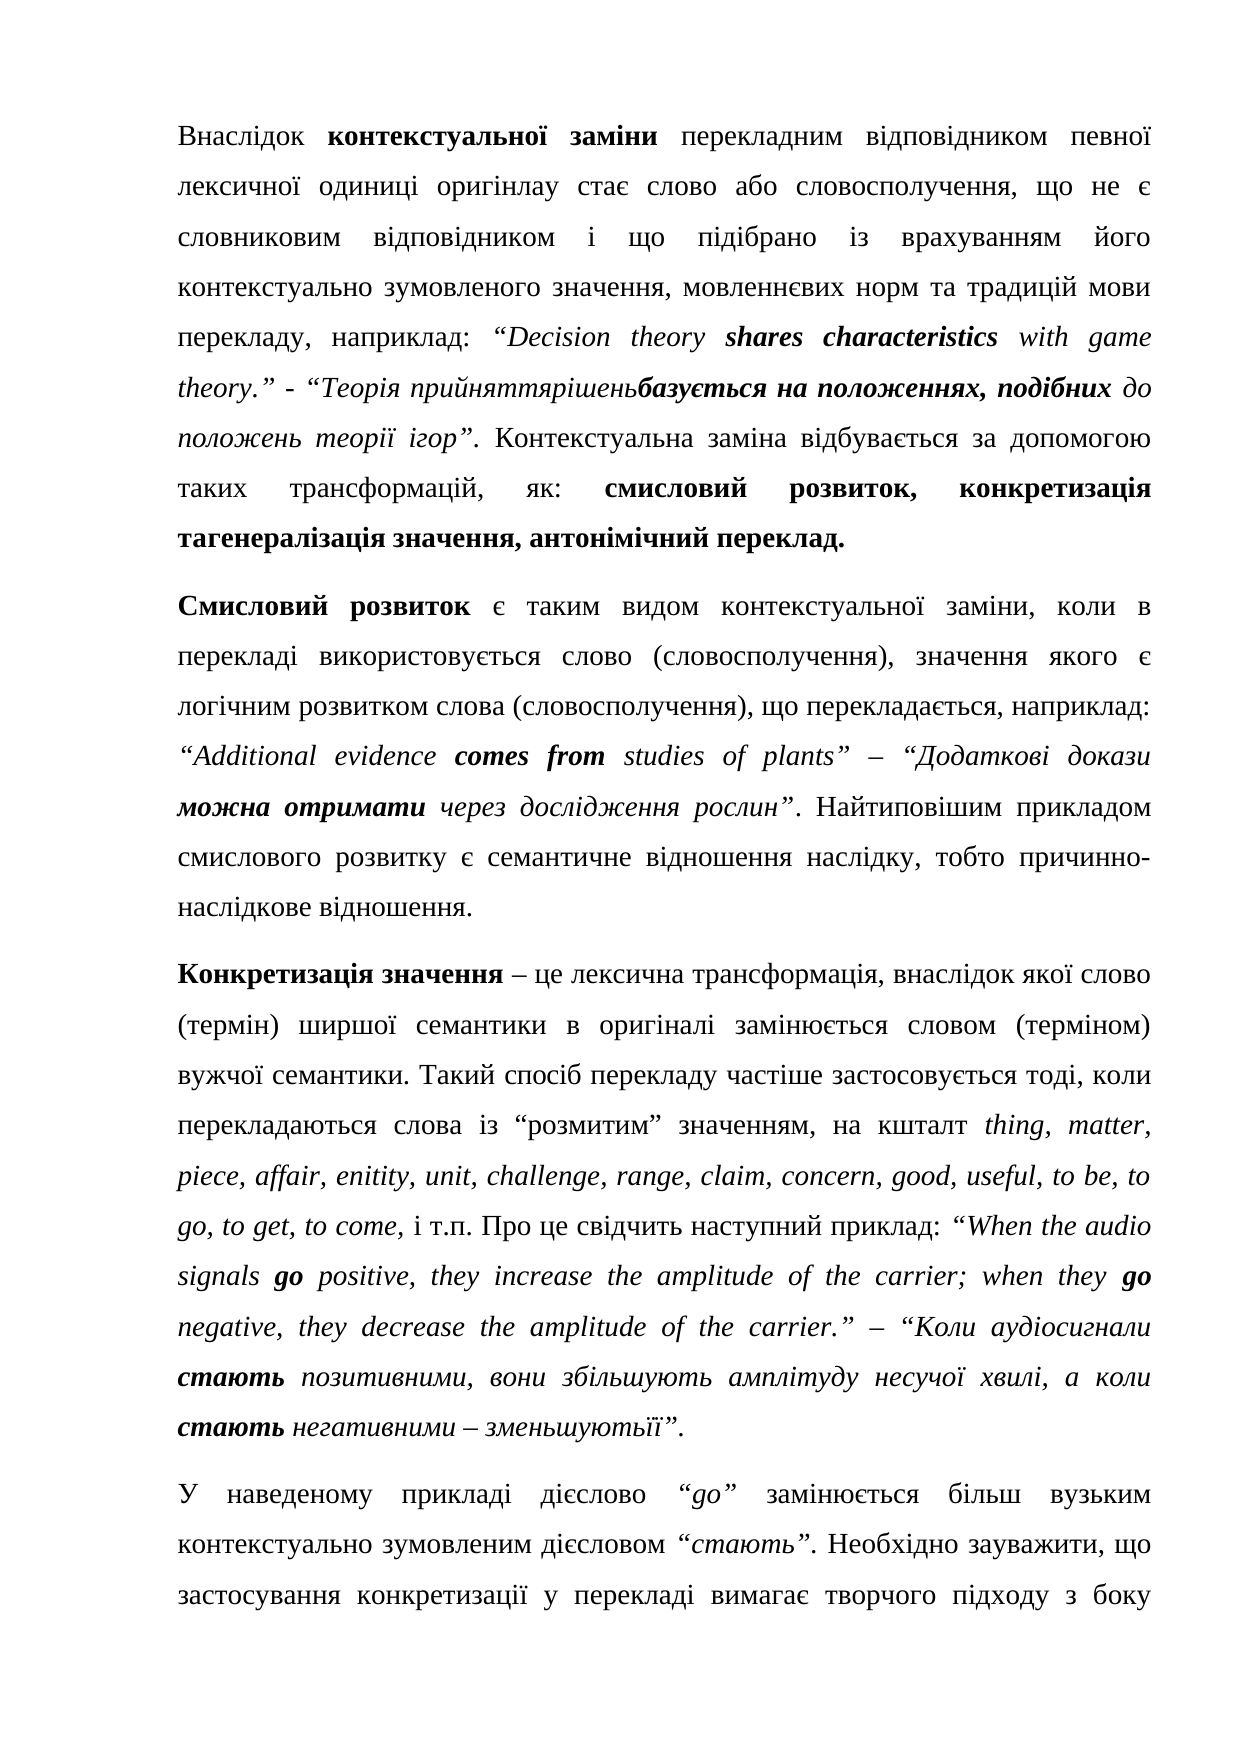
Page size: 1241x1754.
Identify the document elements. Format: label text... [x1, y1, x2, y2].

text Конкретизація значення – це лексична трансформація, внаслідок якої слово (термін) ширшої семантики в оригіналі замінюється словом (терміном) вужчої семантики. Такий спосіб перекладу частіше застосовується тоді, коли перекладаються слова із “розмитим” значенням, на кшталт thing, matter, piece, affair, enitity, unit, challenge, range, claim, concern, good, useful, to be, to go, to get, to come, і т.п. Про це свідчить наступний приклад: “When the audio signals go positive, they increase the amplitude of the carrier; when they go negative, they decrease the amplitude of the carrier.” – “Коли аудіосигнали стають позитивними, вони збільшують амплітуду несучої хвилі, а коли стають негативними – зменьшуютьїї”. [177, 956, 1152, 1443]
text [177, 1476, 1152, 1610]
text Смисловий розвиток є таким видом контекстуальної заміни, коли в перекладі використовується слово (словосполучення), значення якого є логічним розвитком слова (словосполучення), що перекладається, наприклад: “Additional evidence comes from studies of plants” – “Додаткові докази можна отримати через дослідження рослин”. Найтиповішим прикладом смислового розвитку є семантичне відношення наслідку, тобто причинно-наслідкове відношення. [177, 588, 1152, 923]
text Внаслідок контекстуальної заміни перекладним відповідником певної лексичної одиниці оригінлау стає слово або словосполучення, що не є словниковим відповідником і що підібрано із врахуванням його контекстуально зумовленого значення, мовленнєвих норм та традицій мови перекладу, наприклад: “Decision theory shares characteristics with game theory.” - “Теорія прийняттярішеньбазується на положеннях, подібних до положень теорії ігор”. Контекстуальна заміна відбувається за допомогою таких трансформацій, як: смисловий розвиток, конкретизація тагенералізація значення, антонімічний переклад. [177, 118, 1152, 554]
